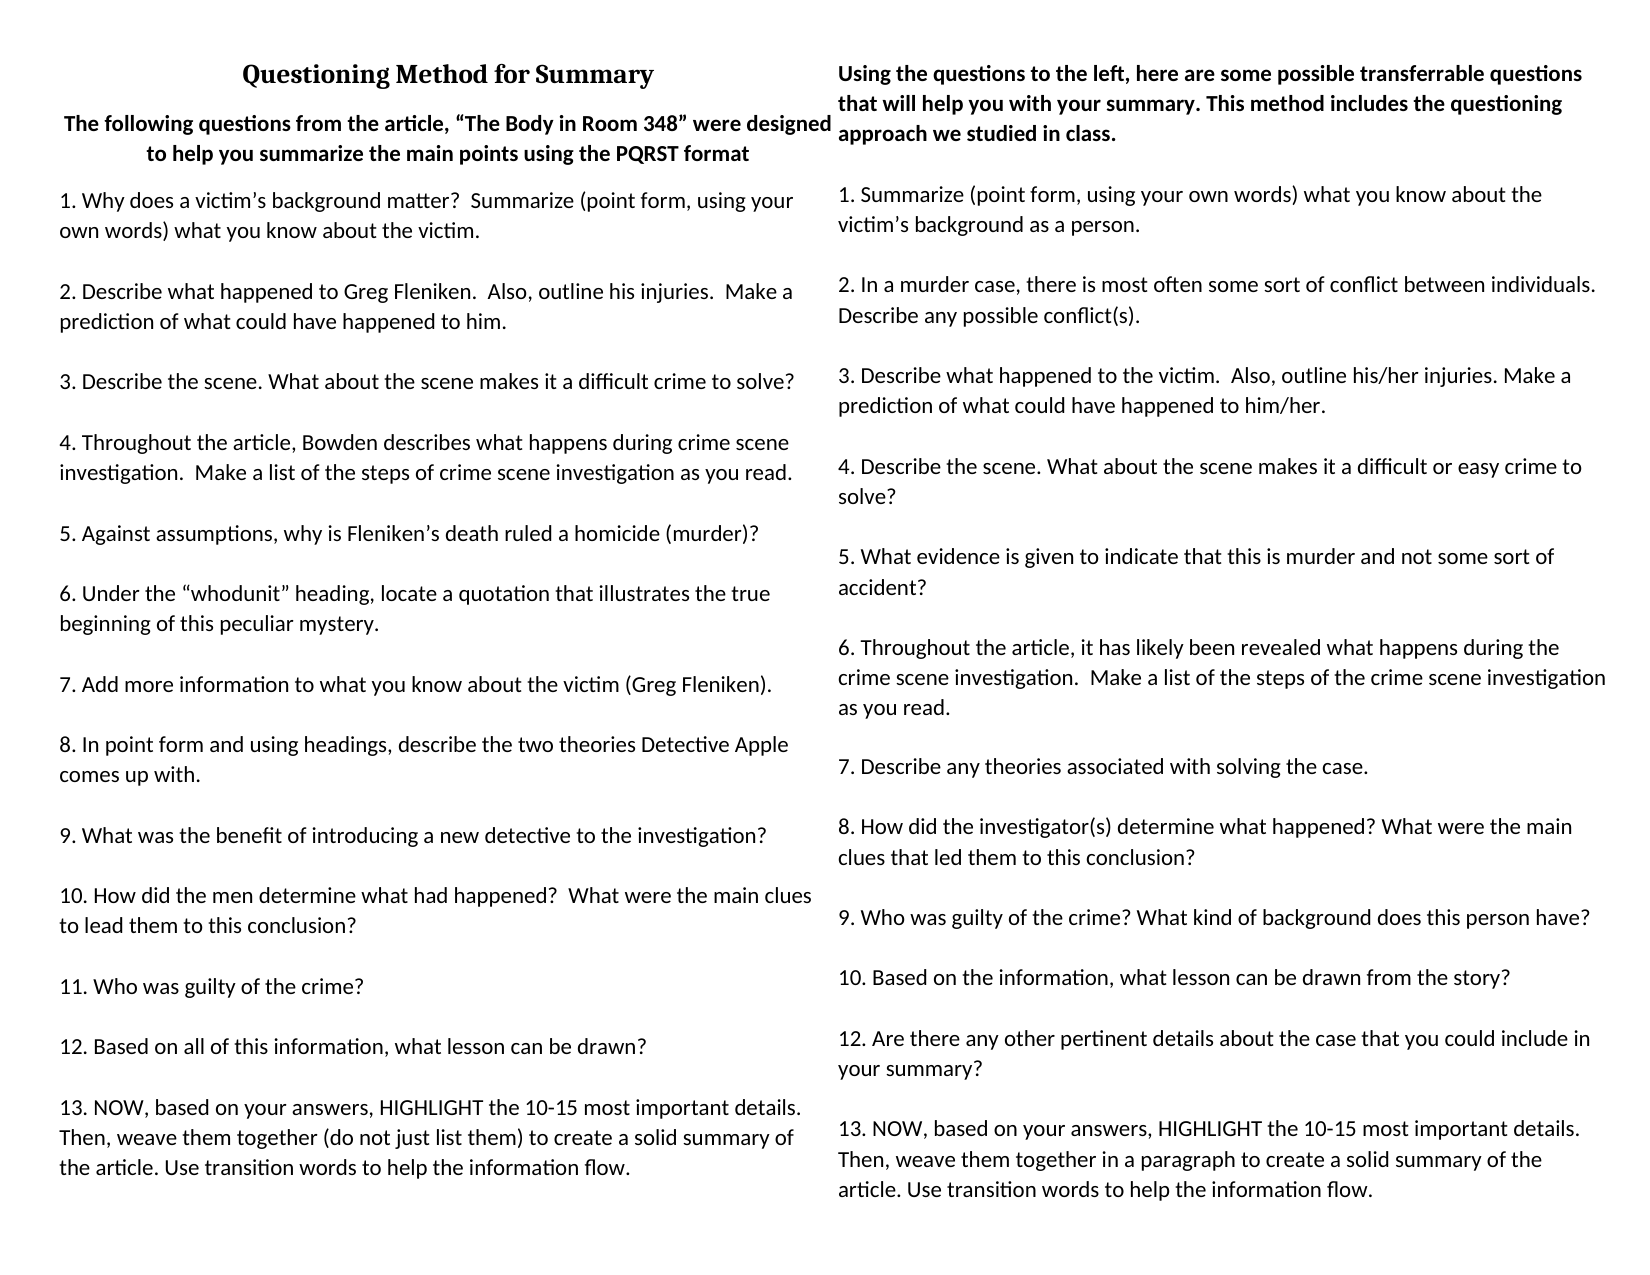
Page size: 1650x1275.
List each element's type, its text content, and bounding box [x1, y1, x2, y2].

list 8. How did the investigator(s) determine what happened? What were the main clues that led them to this conclusion? [838, 812, 1616, 871]
list 7. Add more information to what you know about the victim (Greg Fleniken). [59, 670, 825, 698]
list 2. Describe what happened to Greg Fleniken. Also, outline his injuries. Make a prediction of what could have happened to him. [59, 277, 825, 335]
list 12. Based on all of this information, what lesson can be drawn? [59, 1032, 825, 1060]
list 4. Describe the scene. What about the scene makes it a difficult or easy crime to solve? [838, 452, 1616, 510]
list Using the questions to the left, here are some possible transferrable questions that will help you with your summary. This method includes the questioning approach we studied in class. [838, 59, 1616, 147]
list 10. Based on the information, what lesson can be drawn from the story? [838, 963, 1616, 992]
list 9. Who was guilty of the crime? What kind of background does this person have? [838, 903, 1616, 931]
list 5. What evidence is given to indicate that this is murder and not some sort of accident? [838, 542, 1616, 601]
list 11. Who was guilty of the crime? [59, 972, 825, 1000]
text The following questions from the article, “The Body in Room 348” were designed to help you summarize the main points using the PQRST format [59, 109, 825, 167]
list 3. Describe the scene. What about the scene makes it a difficult crime to solve? [59, 368, 825, 396]
list 2. In a murder case, there is most often some sort of conflict between individuals. Describe any possible conflict(s). [838, 271, 1616, 329]
list 6. Under the “whodunit” heading, locate a quotation that illustrates the true beginning of this peculiar mystery. [59, 579, 825, 637]
list 6. Throughout the article, it has likely been revealed what happens during the crime scene investigation. Make a list of the steps of the crime scene investigation as you read. [838, 633, 1616, 721]
list 4. Throughout the article, Bowden describes what happens during crime scene investigation. Make a list of the steps of crime scene investigation as you read. [59, 428, 825, 486]
list 12. Are there any other pertinent details about the case that you could include in your summary? [838, 1024, 1616, 1082]
list 7. Describe any theories associated with solving the case. [838, 752, 1616, 780]
list 9. What was the benefit of introducing a new detective to the investigation? [59, 821, 825, 849]
list 1. Summarize (point form, using your own words) what you know about the victim’s background as a person. [838, 180, 1616, 238]
list 5. Against assumptions, why is Fleniken’s death ruled a homicide (murder)? [59, 519, 825, 547]
list 10. How did the men determine what had happened? What were the main clues to lead them to this conclusion? [59, 881, 825, 939]
list 13. NOW, based on your answers, HIGHLIGHT the 10-15 most important details. Then, weave them together (do not just list them) to create a solid summary of the article. Use transition words to help the information flow. [59, 1093, 812, 1181]
list 3. Describe what happened to the victim. Also, outline his/her injuries. Make a prediction of what could have happened to him/her. [838, 361, 1616, 419]
list 1. Why does a victim’s background matter? Summarize (point form, using your own words) what you know about the victim. [59, 186, 825, 244]
list 13. NOW, based on your answers, HIGHLIGHT the 10-15 most important details. Then, weave them together in a paragraph to create a solid summary of the article. Use transition words to help the information flow. [838, 1114, 1591, 1203]
list 8. In point form and using headings, describe the two theories Detective Apple comes up with. [59, 730, 825, 788]
text Questioning Method for Summary [59, 59, 825, 90]
